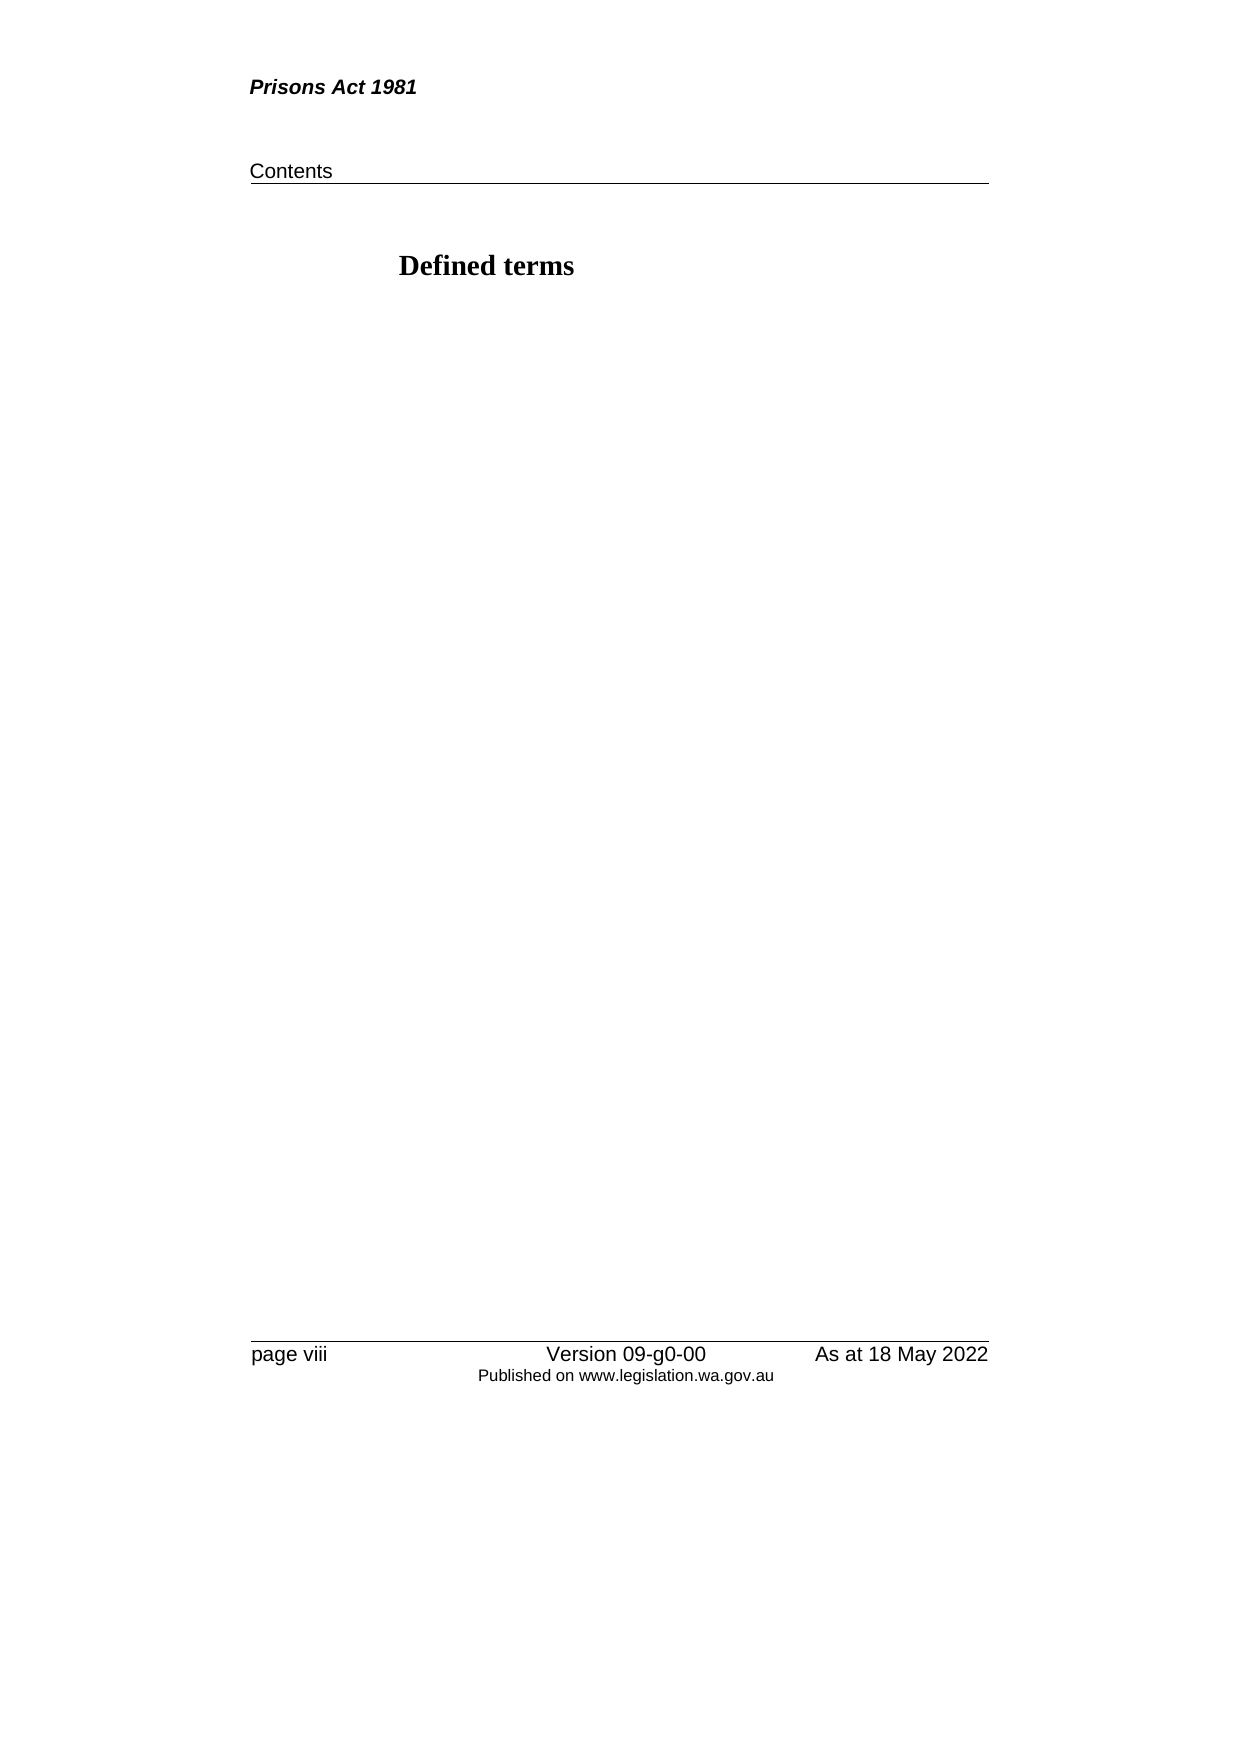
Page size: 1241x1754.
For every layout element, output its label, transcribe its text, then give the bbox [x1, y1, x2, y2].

text Defined terms [399, 248, 871, 282]
